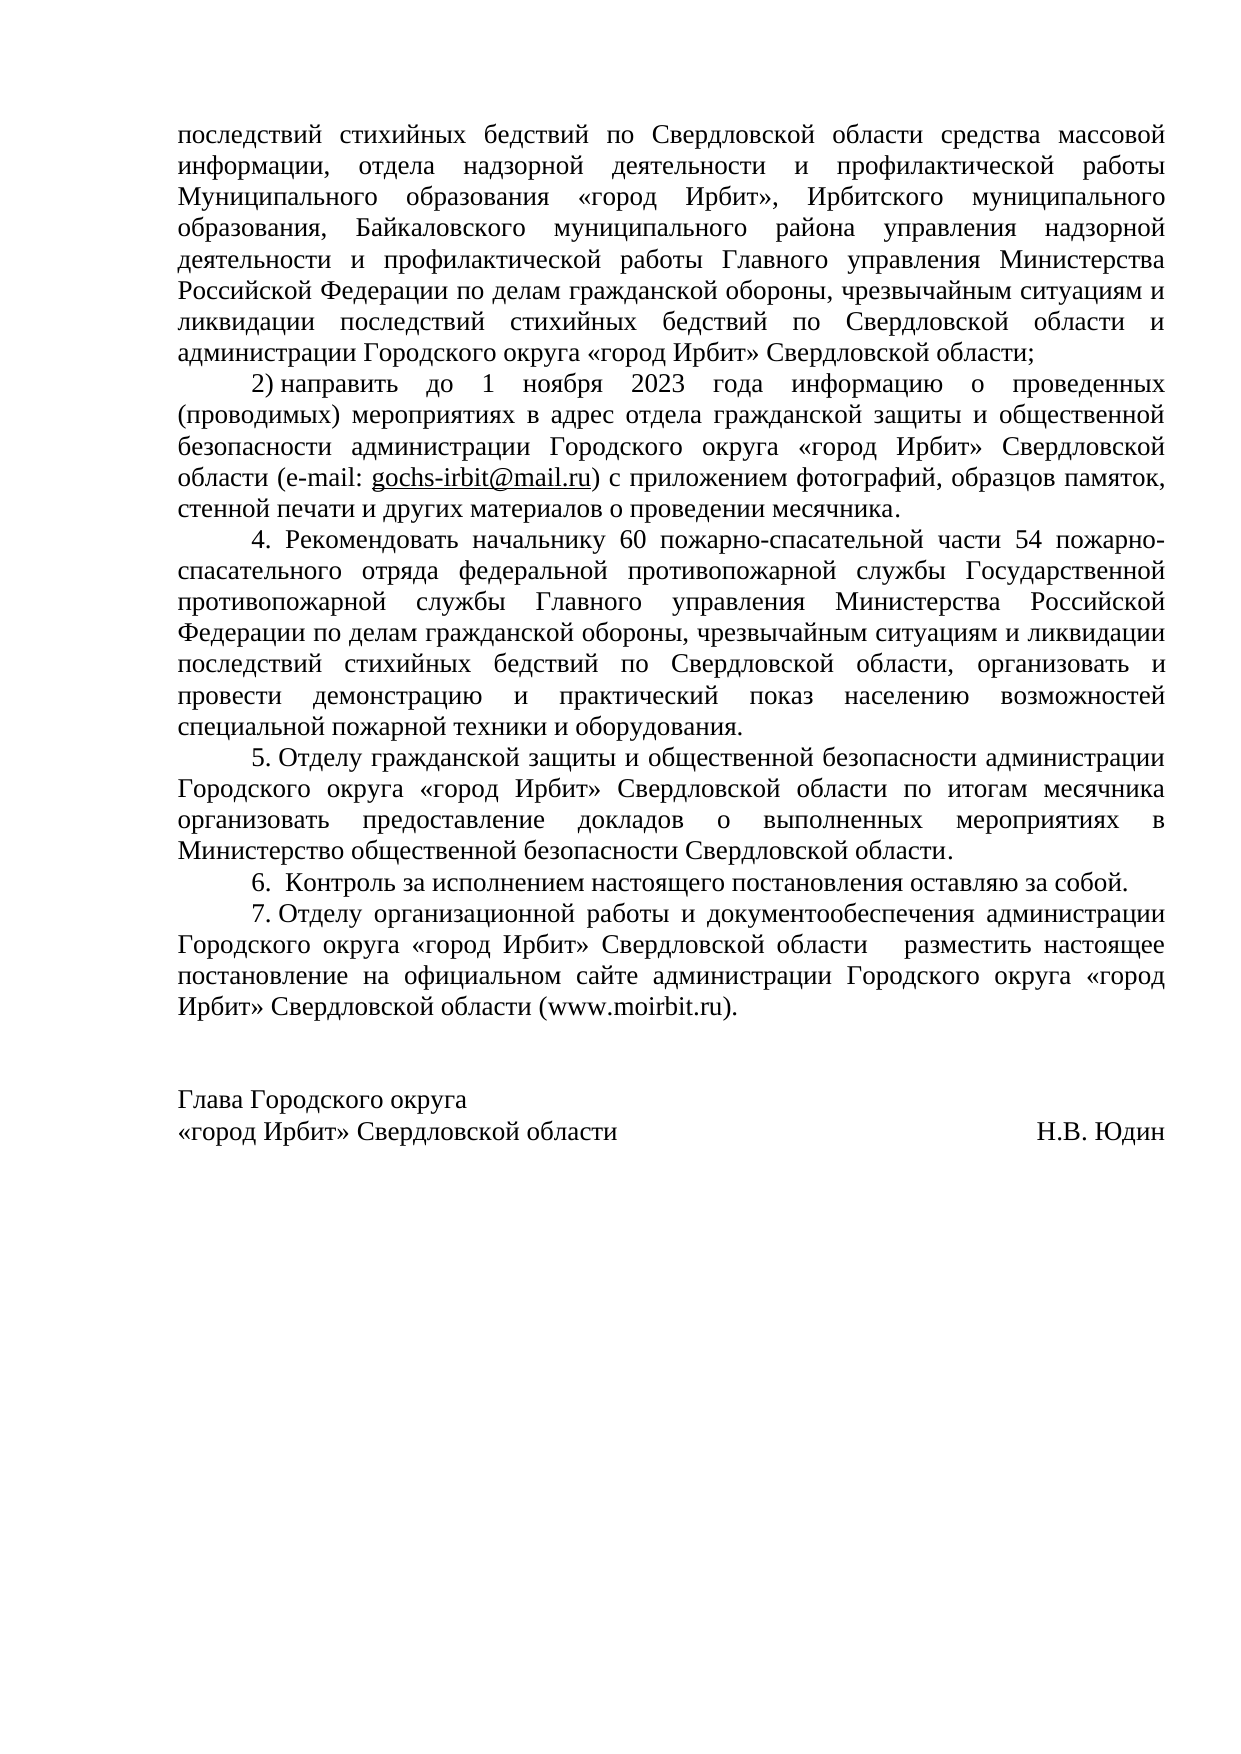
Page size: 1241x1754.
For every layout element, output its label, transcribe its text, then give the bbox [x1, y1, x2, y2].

text «город Ирбит» Свердловской области Н.В. Юдин [177, 1115, 1166, 1146]
text 7. Отделу организационной работы и документообеспечения администрации Городского округа «город Ирбит» Свердловской области разместить настоящее постановление на официальном сайте администрации Городского округа «город Ирбит» Свердловской области (www.moirbit.ru). [177, 897, 1166, 1021]
text Глава Городского округа [177, 1084, 1166, 1115]
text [177, 118, 1166, 367]
text 5. Отделу гражданской защиты и общественной безопасности администрации Городского округа «город Ирбит» Свердловской области по итогам месячника организовать предоставление докладов о выполненных мероприятиях в Министерство общественной безопасности Свердловской области. [177, 741, 1166, 866]
text 2) направить до 1 ноября 2023 года информацию о проведенных (проводимых) мероприятиях в адрес отдела гражданской защиты и общественной безопасности администрации Городского округа «город Ирбит» Свердловской области (е-mail: gochs-irbit@mail.ru) с приложением фотографий, образцов памяток, стенной печати и других материалов о проведении месячника. [177, 367, 1166, 523]
text 4. Рекомендовать начальнику 60 пожарно-спасательной части 54 пожарно-спасательного отряда федеральной противопожарной службы Государственной противопожарной службы Главного управления Министерства Российской Федерации по делам гражданской обороны, чрезвычайным ситуациям и ликвидации последствий стихийных бедствий по Свердловской области, организовать и провести демонстрацию и практический показ населению возможностей специальной пожарной техники и оборудования. [177, 523, 1166, 741]
text 6. Контроль за исполнением настоящего постановления оставляю за собой. [177, 866, 1166, 897]
